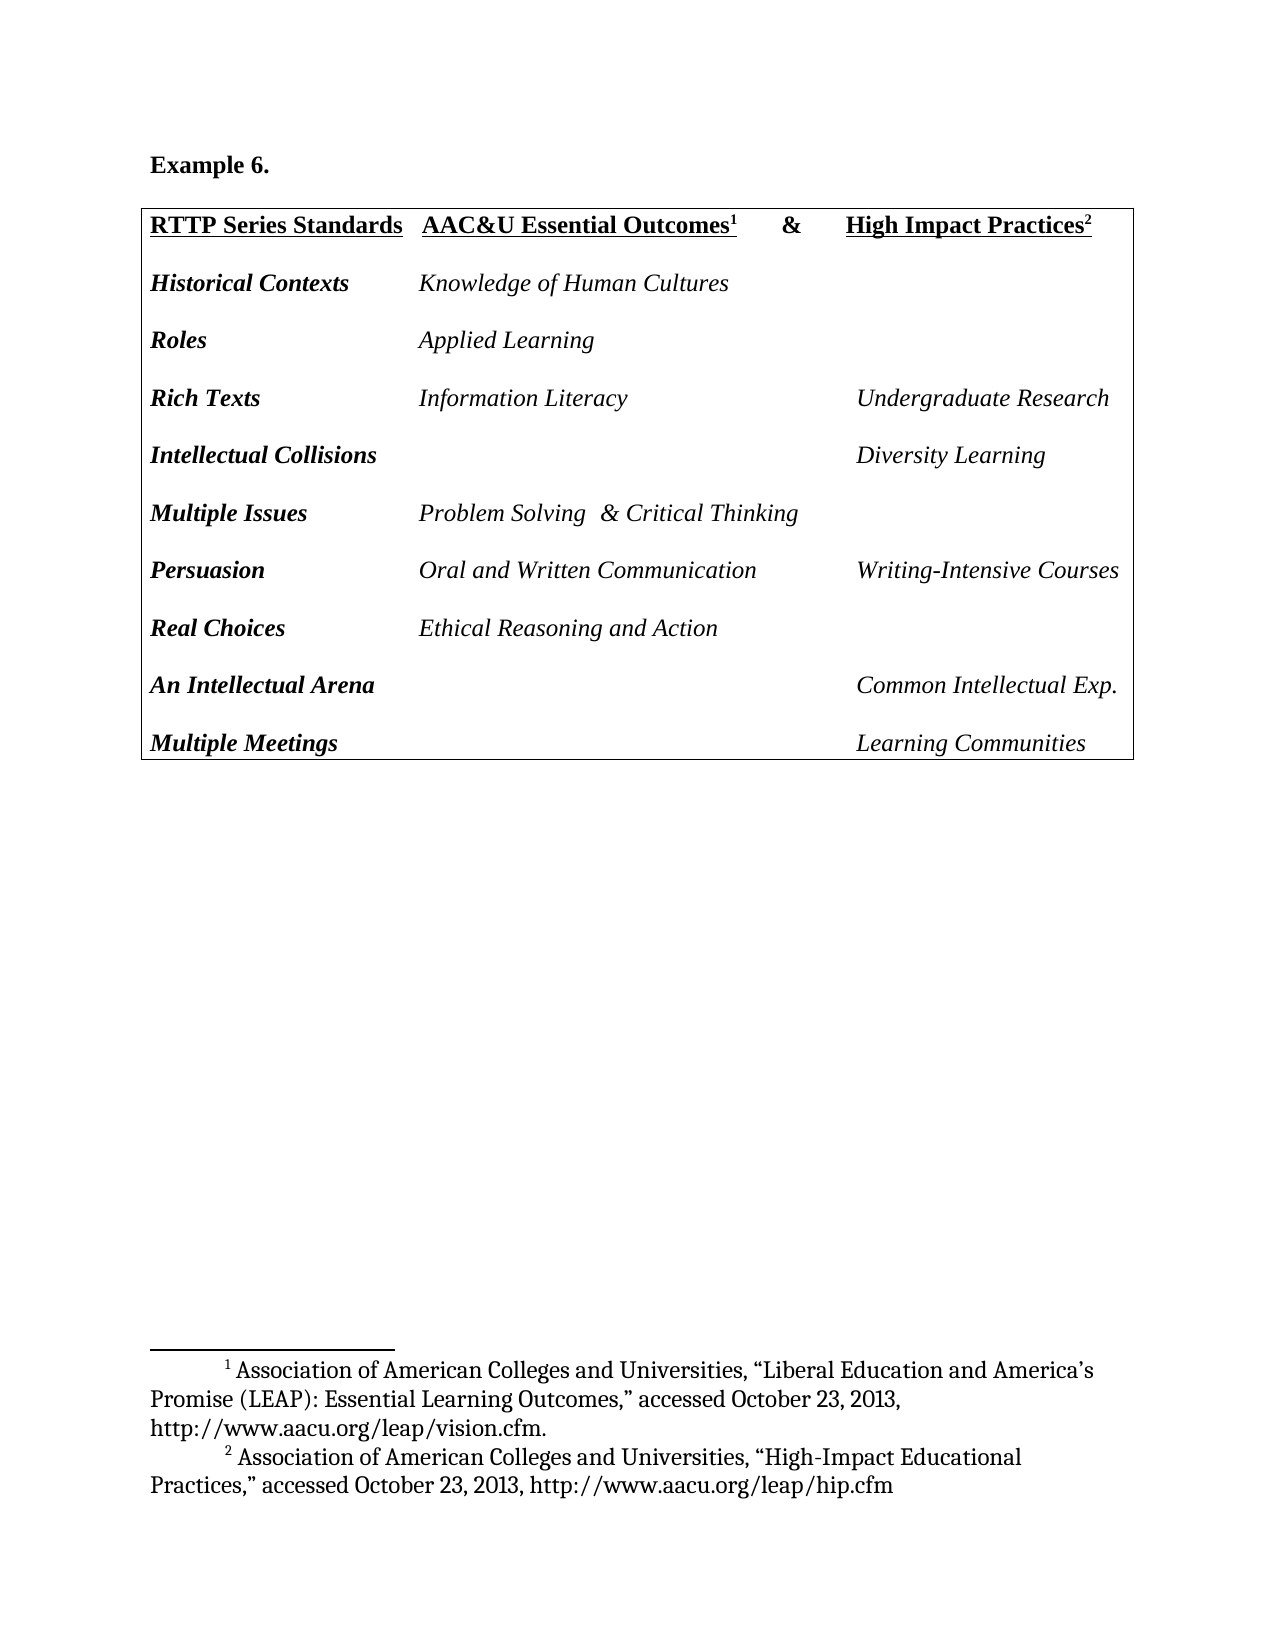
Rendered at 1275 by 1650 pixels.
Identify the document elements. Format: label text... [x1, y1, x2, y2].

text Intellectual Collisions Diversity Learning [150, 441, 1125, 469]
text Roles Applied Learning [150, 326, 1125, 354]
text An Intellectual Arena Common Intellectual Exp. [150, 671, 1125, 699]
text RTTP Series Standards AAC&U Essential Outcomes & High Impact Practices [142, 209, 1133, 239]
text Historical Contexts Knowledge of Human Cultures [150, 268, 1125, 297]
text Persuasion Oral and Written Communication Writing-Intensive Courses [150, 556, 1125, 584]
text Example 6. [150, 150, 1125, 179]
text Rich Texts Information Literacy Undergraduate Research [150, 383, 1125, 412]
text Real Choices Ethical Reasoning and Action [150, 613, 1125, 642]
text Multiple Issues Problem Solving & Critical Thinking [150, 498, 1125, 527]
text Multiple Meetings Learning Communities [142, 725, 1133, 759]
